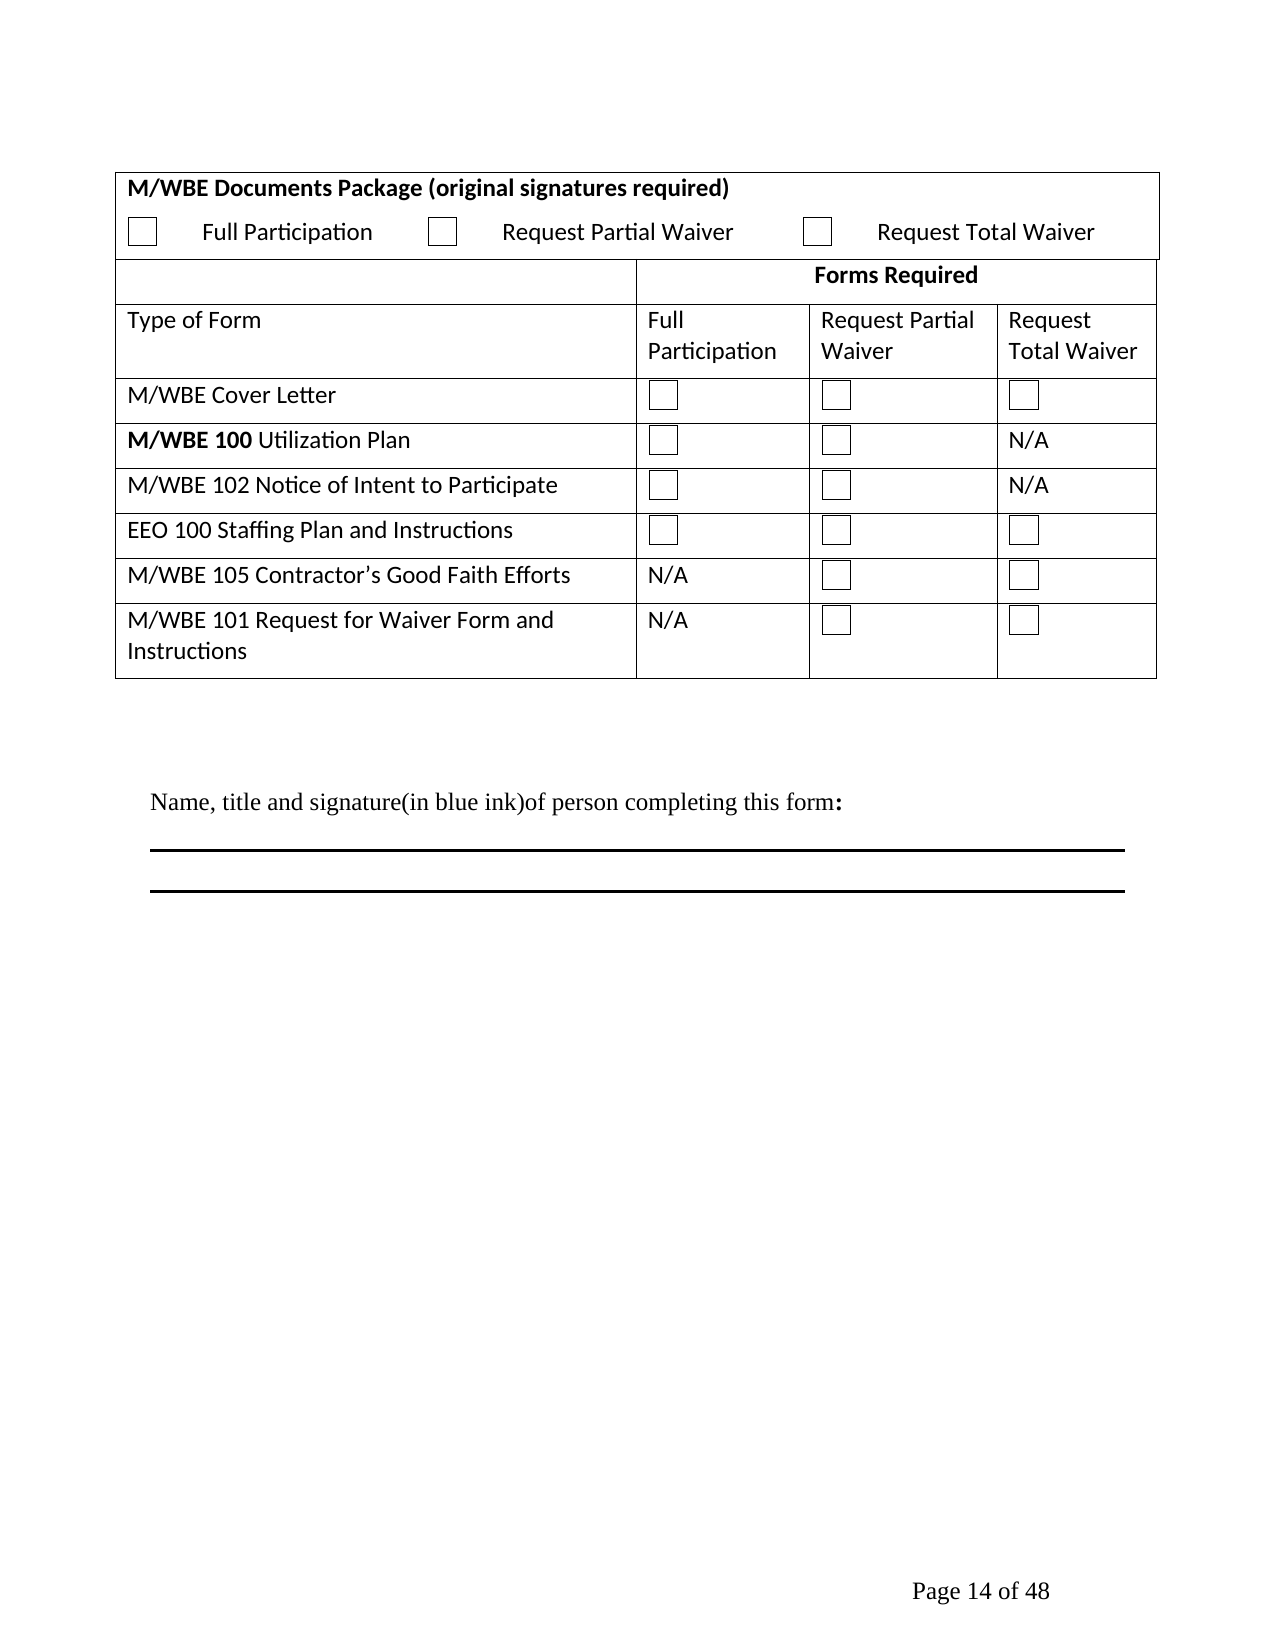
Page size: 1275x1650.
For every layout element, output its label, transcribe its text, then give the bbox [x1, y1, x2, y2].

table_cell Request Total Waiver [998, 305, 1156, 378]
table_header M/WBE Documents Package (original signatures required) Full Participation Request Partial Waiver Request Total Waiver [116, 173, 1159, 259]
table_cell N/A [998, 424, 1156, 468]
table_cell [810, 424, 997, 468]
table_cell [116, 260, 636, 304]
table_cell Request Partial Waiver [810, 305, 997, 378]
table_cell [810, 379, 997, 423]
table_cell [998, 379, 1156, 423]
table_cell [998, 604, 1156, 678]
table_cell M/WBE 102 Notice of Intent to Participate [116, 469, 636, 513]
table_cell Type of Form [116, 305, 636, 378]
table_cell M/WBE 105 Contractor’s Good Faith Efforts [116, 559, 636, 603]
table_cell N/A [637, 559, 809, 603]
table_cell EEO 100 Staffing Plan and Instructions [116, 514, 636, 558]
table_cell [637, 379, 809, 423]
table_cell [810, 604, 997, 678]
table_cell [998, 559, 1156, 603]
table_cell [637, 514, 809, 558]
table_cell Full Participation [637, 305, 809, 378]
table_cell [637, 469, 809, 513]
table_cell M/WBE 100 Utilization Plan [116, 424, 636, 468]
table_cell [810, 469, 997, 513]
table_cell [637, 424, 809, 468]
table_cell [810, 514, 997, 558]
table_cell Forms Required [637, 260, 1156, 304]
table_cell N/A [637, 604, 809, 678]
table_cell M/WBE Cover Letter [116, 379, 636, 423]
table_cell M/WBE 101 Request for Waiver Form and Instructions [116, 604, 636, 678]
text Name, title and signature(in blue ink)of person completing this form: [150, 787, 1125, 815]
table_cell [810, 559, 997, 603]
table_cell [998, 514, 1156, 558]
table_cell N/A [998, 469, 1156, 513]
